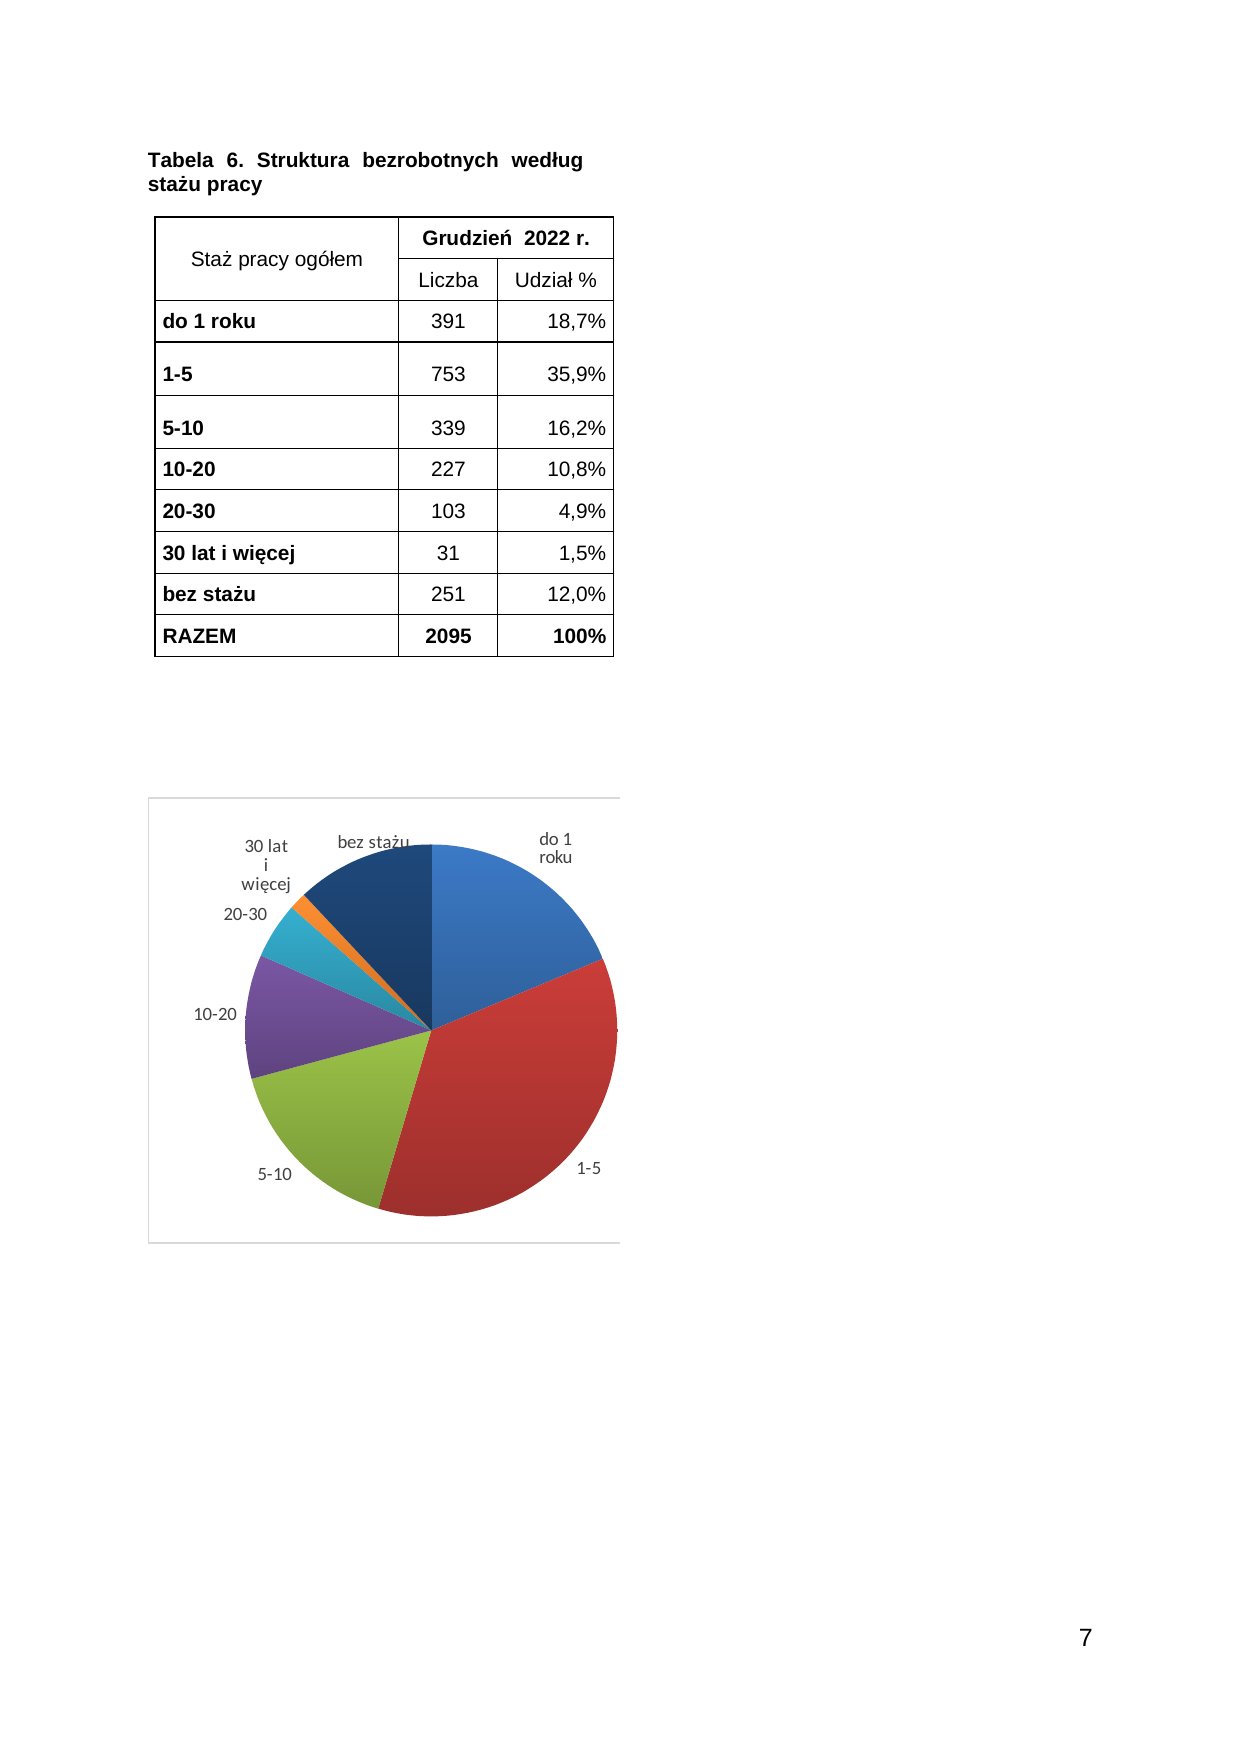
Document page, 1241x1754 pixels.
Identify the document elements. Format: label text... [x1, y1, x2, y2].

table_cell bez stażu [156, 574, 398, 614]
table_cell 10,8% [498, 449, 613, 489]
table_header Staż pracy ogółem [156, 218, 398, 300]
table_cell 12,0% [498, 574, 613, 614]
table_cell 1-5 [156, 343, 398, 394]
table_cell 100% [498, 615, 613, 656]
table_cell Liczba [399, 259, 497, 300]
table_cell Udział % [498, 259, 613, 300]
table_cell 18,7% [498, 301, 613, 341]
table_cell do 1 roku [156, 301, 398, 341]
table_cell 103 [399, 490, 497, 531]
table_cell 227 [399, 449, 497, 489]
table_header Grudzień 2022 r. [399, 218, 613, 258]
table_cell 2095 [399, 615, 497, 656]
table_cell 251 [399, 574, 497, 614]
table_cell 339 [399, 396, 497, 448]
table_cell 16,2% [498, 396, 613, 448]
table_cell 35,9% [498, 343, 613, 394]
table_cell 31 [399, 532, 497, 573]
text Tabela 6. Struktura bezrobotnych według stażu pracy [148, 148, 583, 196]
table_cell 30 lat i więcej [156, 532, 398, 573]
table_cell 753 [399, 343, 497, 394]
table_cell 10-20 [156, 449, 398, 489]
table_cell 4,9% [498, 490, 613, 531]
table_cell 391 [399, 301, 497, 341]
table_cell 1,5% [498, 532, 613, 573]
table_cell 5-10 [156, 396, 398, 448]
table_cell 20-30 [156, 490, 398, 531]
table_cell RAZEM [156, 615, 398, 656]
